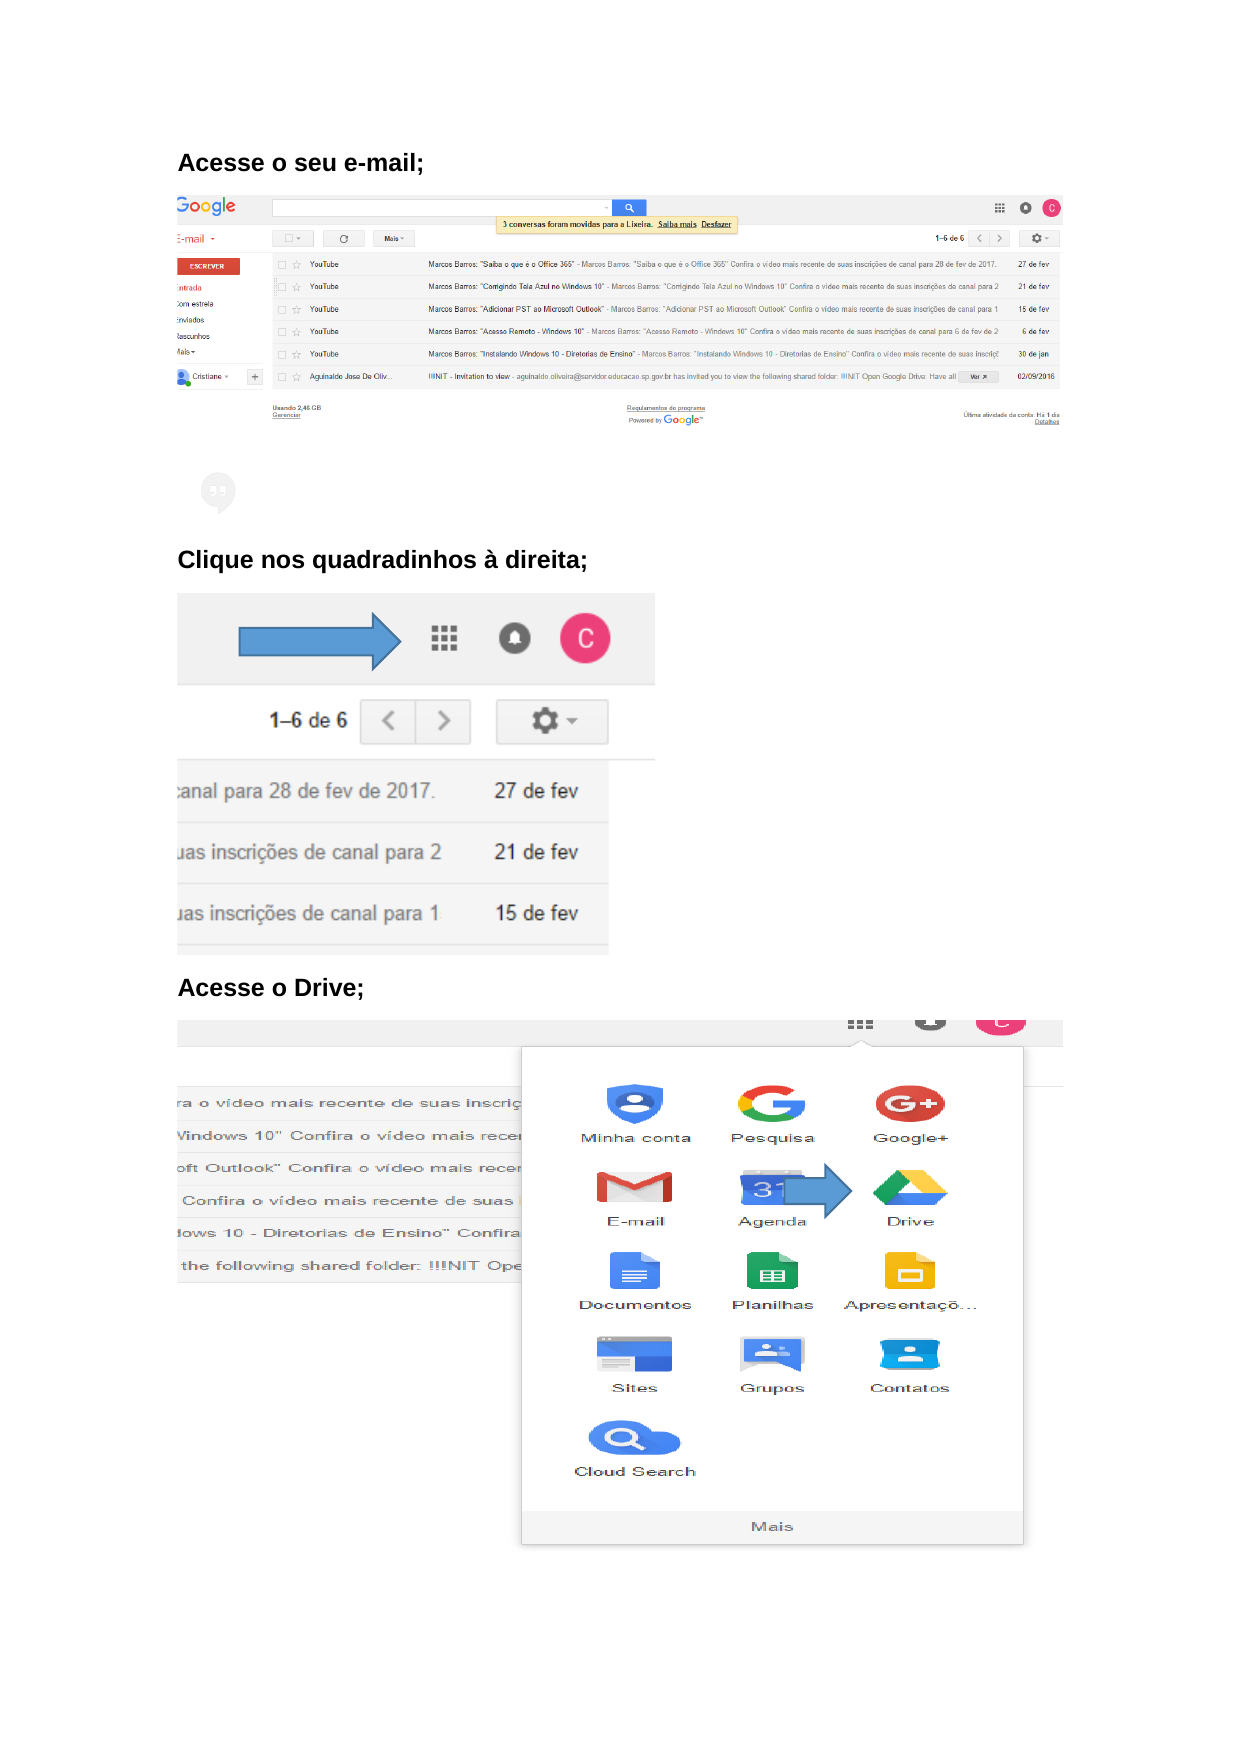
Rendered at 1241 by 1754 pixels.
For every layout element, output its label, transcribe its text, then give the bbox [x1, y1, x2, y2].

text Acesse o Drive; [177, 973, 1063, 1002]
text Clique nos quadradinhos à direita; [177, 546, 1063, 574]
picture [177, 1020, 1063, 1577]
picture [177, 593, 656, 955]
picture [177, 195, 1063, 527]
text Acesse o seu e-mail; [177, 148, 1063, 176]
